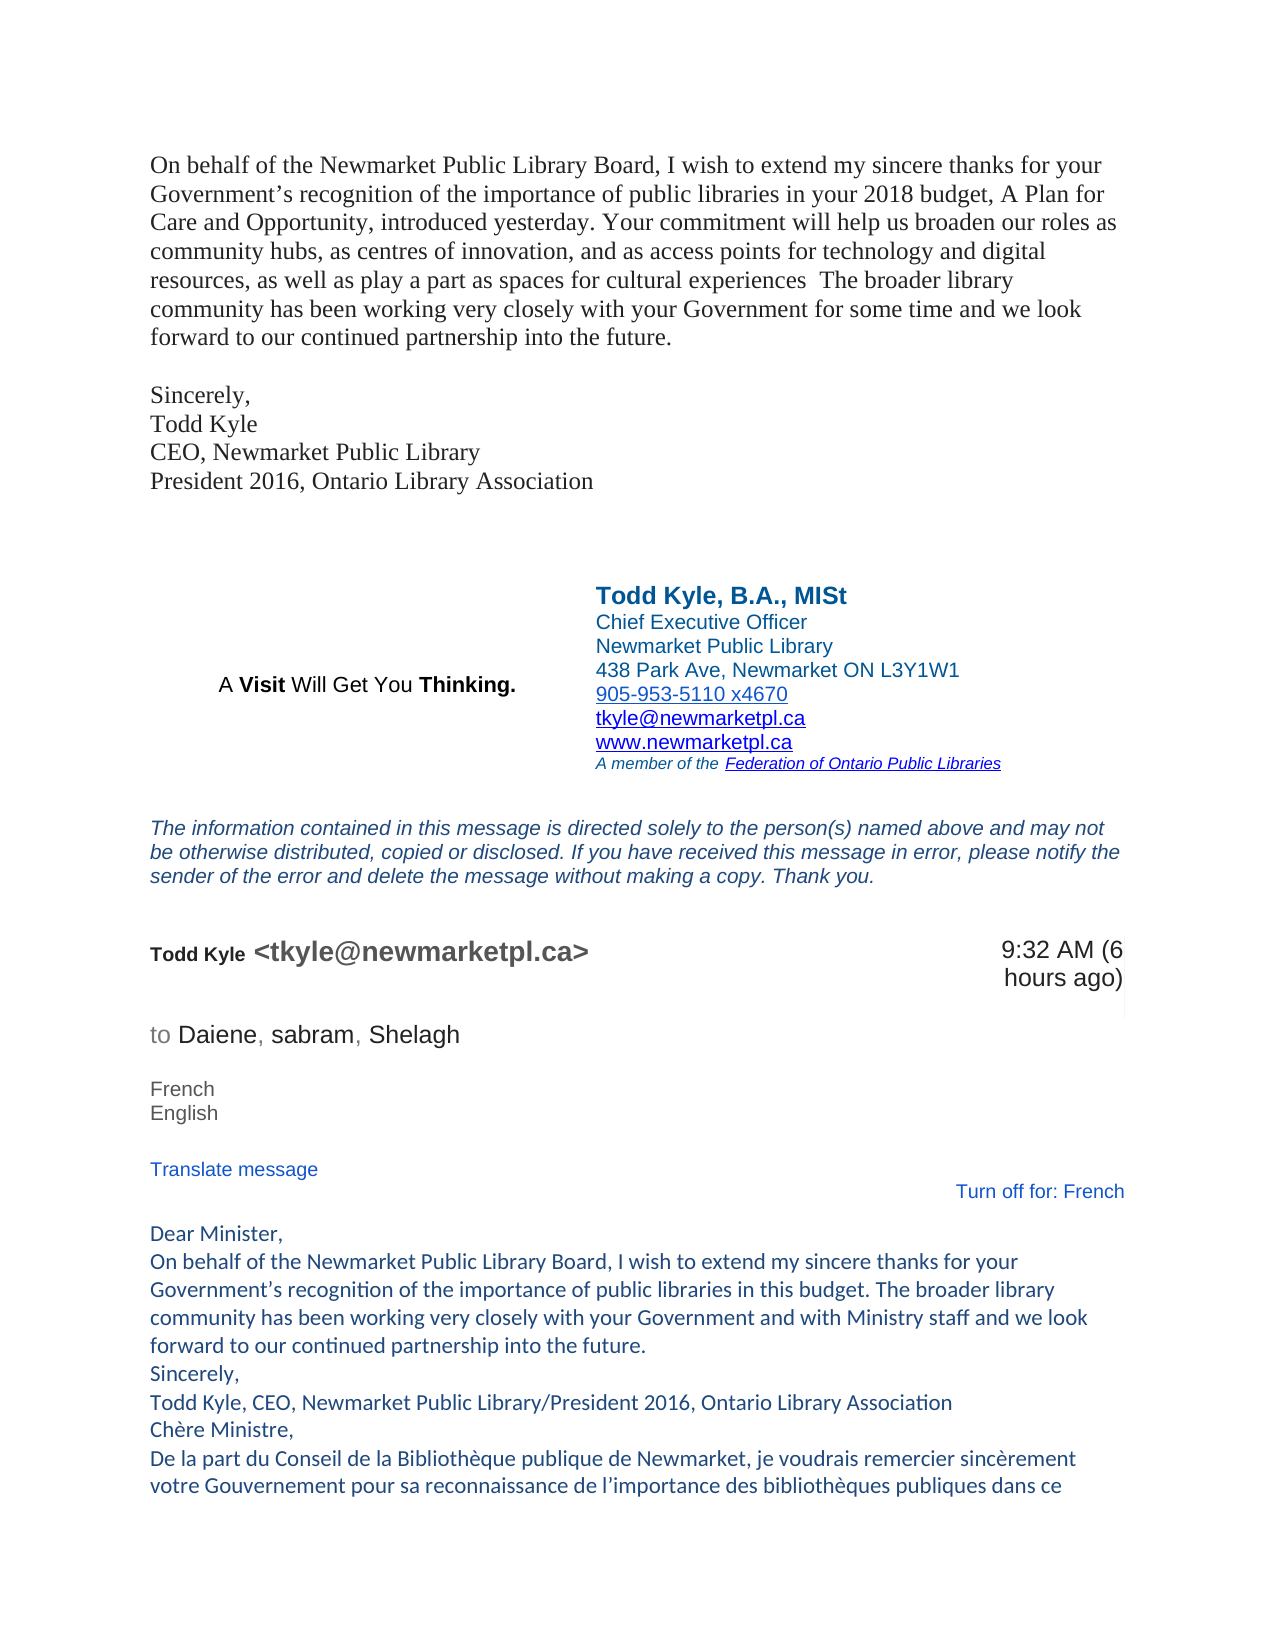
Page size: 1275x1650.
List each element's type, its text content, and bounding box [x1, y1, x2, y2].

text Turn off for: French [150, 1180, 1125, 1203]
text Chère Ministre, [150, 1416, 1125, 1444]
text Todd Kyle [150, 409, 1125, 437]
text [150, 1444, 1125, 1500]
table_header 9:32 AM (6 hours ago) [960, 935, 1123, 1020]
text French [150, 1077, 1125, 1101]
text CEO, Newmarket Public Library [150, 437, 1125, 466]
text Dear Minister, [150, 1219, 1125, 1247]
text Translate message [150, 1157, 1125, 1180]
text Todd Kyle, CEO, Newmarket Public Library/President 2016, Ontario Library Association [150, 1388, 1125, 1416]
text On behalf of the Newmarket Public Library Board, I wish to extend my sincere thanks for your Government’s recognition of the importance of public libraries in this budget. The broader library community has been working very closely with your Government and with Ministry staff and we look forward to our continued partnership into the future. [150, 1247, 1125, 1359]
table_header Todd Kyle, B.A., MISt Chief Executive Officer Newmarket Public Library 438 Park Ave, Newmarket ON L3Y1W1 905-953-5110 x4670 tkyle@newmarketpl.ca www.newmarketpl.ca A member of the Federation of Ontario Public Libraries [584, 553, 1125, 816]
text English [150, 1101, 1125, 1125]
text Sincerely, [150, 380, 1125, 409]
text President 2016, Ontario Library Association [150, 466, 1125, 495]
text Sincerely, [150, 1359, 1125, 1388]
text The information contained in this message is directed solely to the person(s) named above and may not be otherwise distributed, copied or disclosed. If you have received this message in error, please notify the sender of the error and delete the message without making a copy. Thank you. [150, 816, 1125, 888]
table_cell [150, 1020, 1124, 1077]
table_header A Visit Will Get You Thinking. [150, 553, 584, 816]
text On behalf of the Newmarket Public Library Board, I wish to extend my sincere thanks for your Government’s recognition of the importance of public libraries in your 2018 budget, A Plan for Care and Opportunity, introduced yesterday. Your commitment will help us broaden our roles as community hubs, as centres of innovation, and as access points for technology and digital resources, as well as play a part as spaces for cultural experiences The broader library community has been working very closely with your Government for some time and we look forward to our continued partnership into the future. [150, 150, 1125, 351]
table_header [150, 935, 960, 1020]
